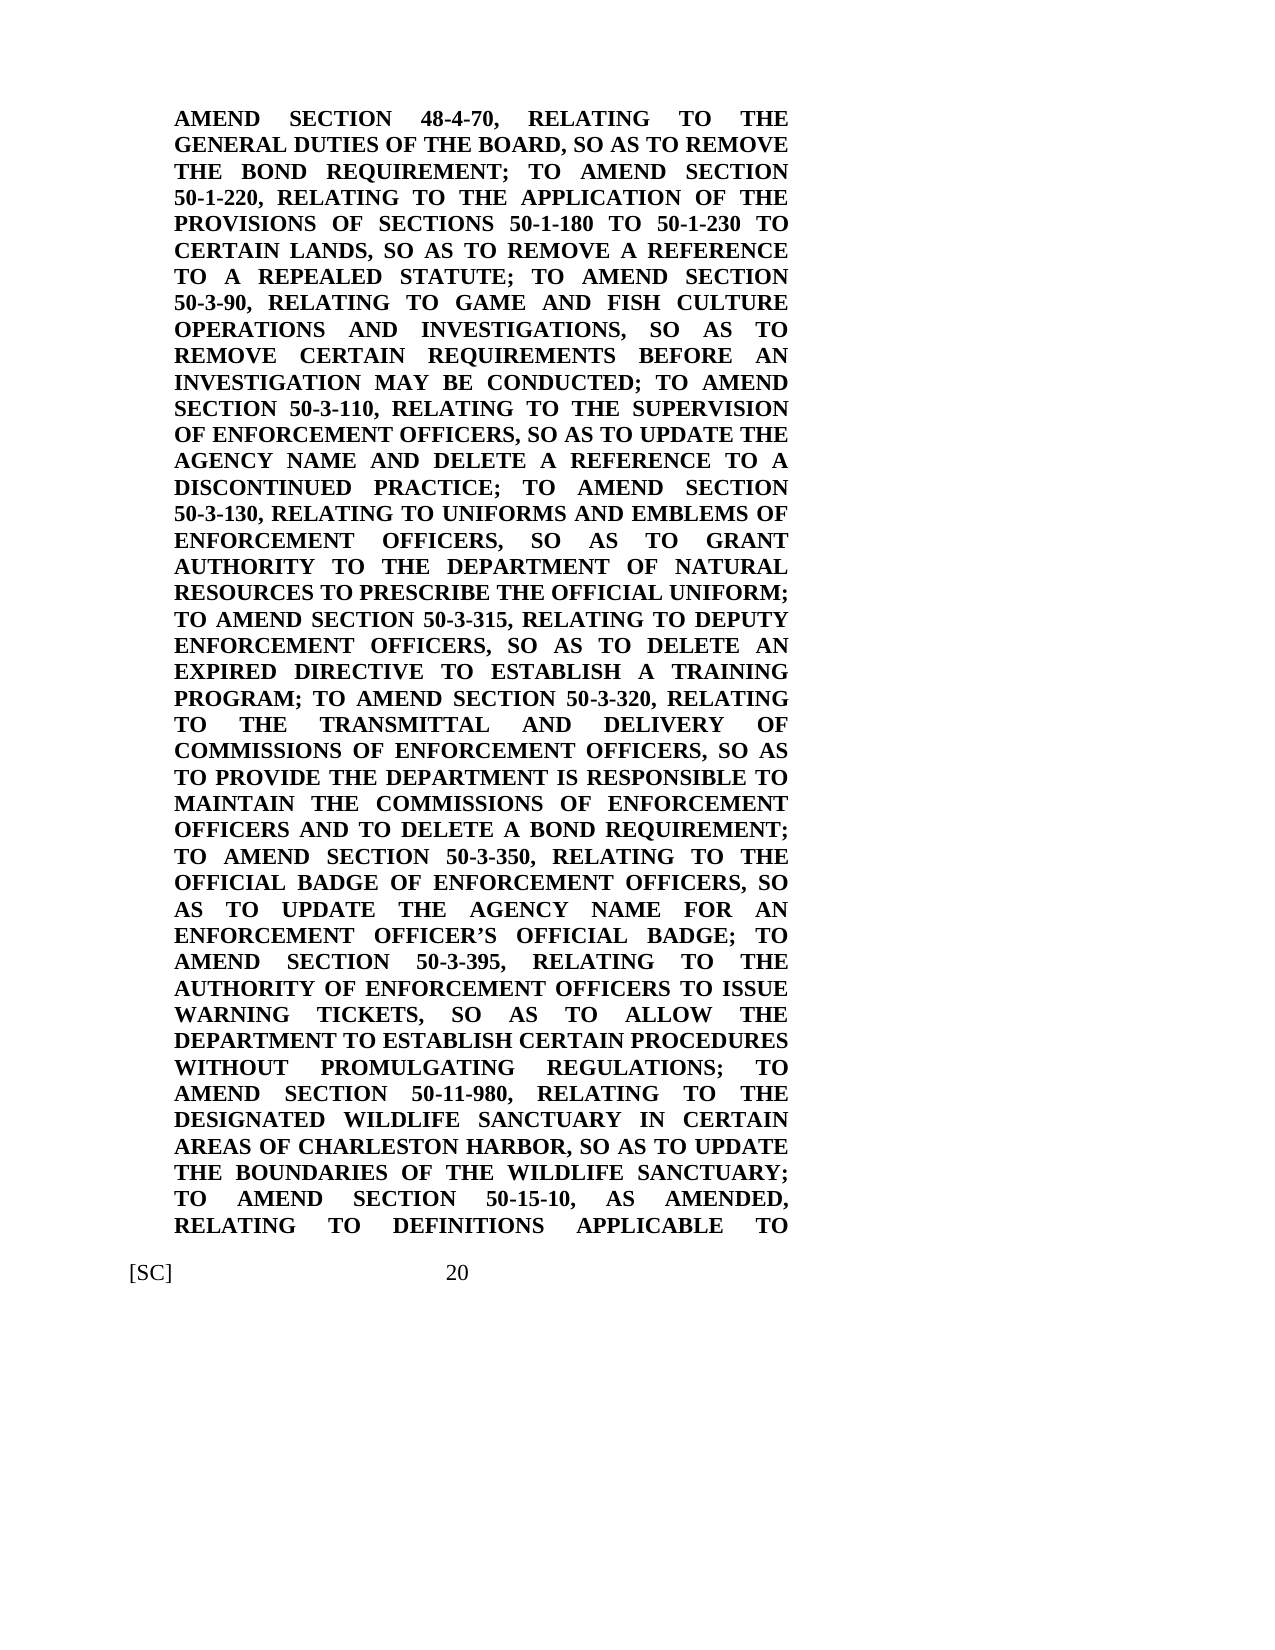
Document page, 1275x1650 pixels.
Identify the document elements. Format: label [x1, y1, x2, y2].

title [129, 105, 789, 1238]
